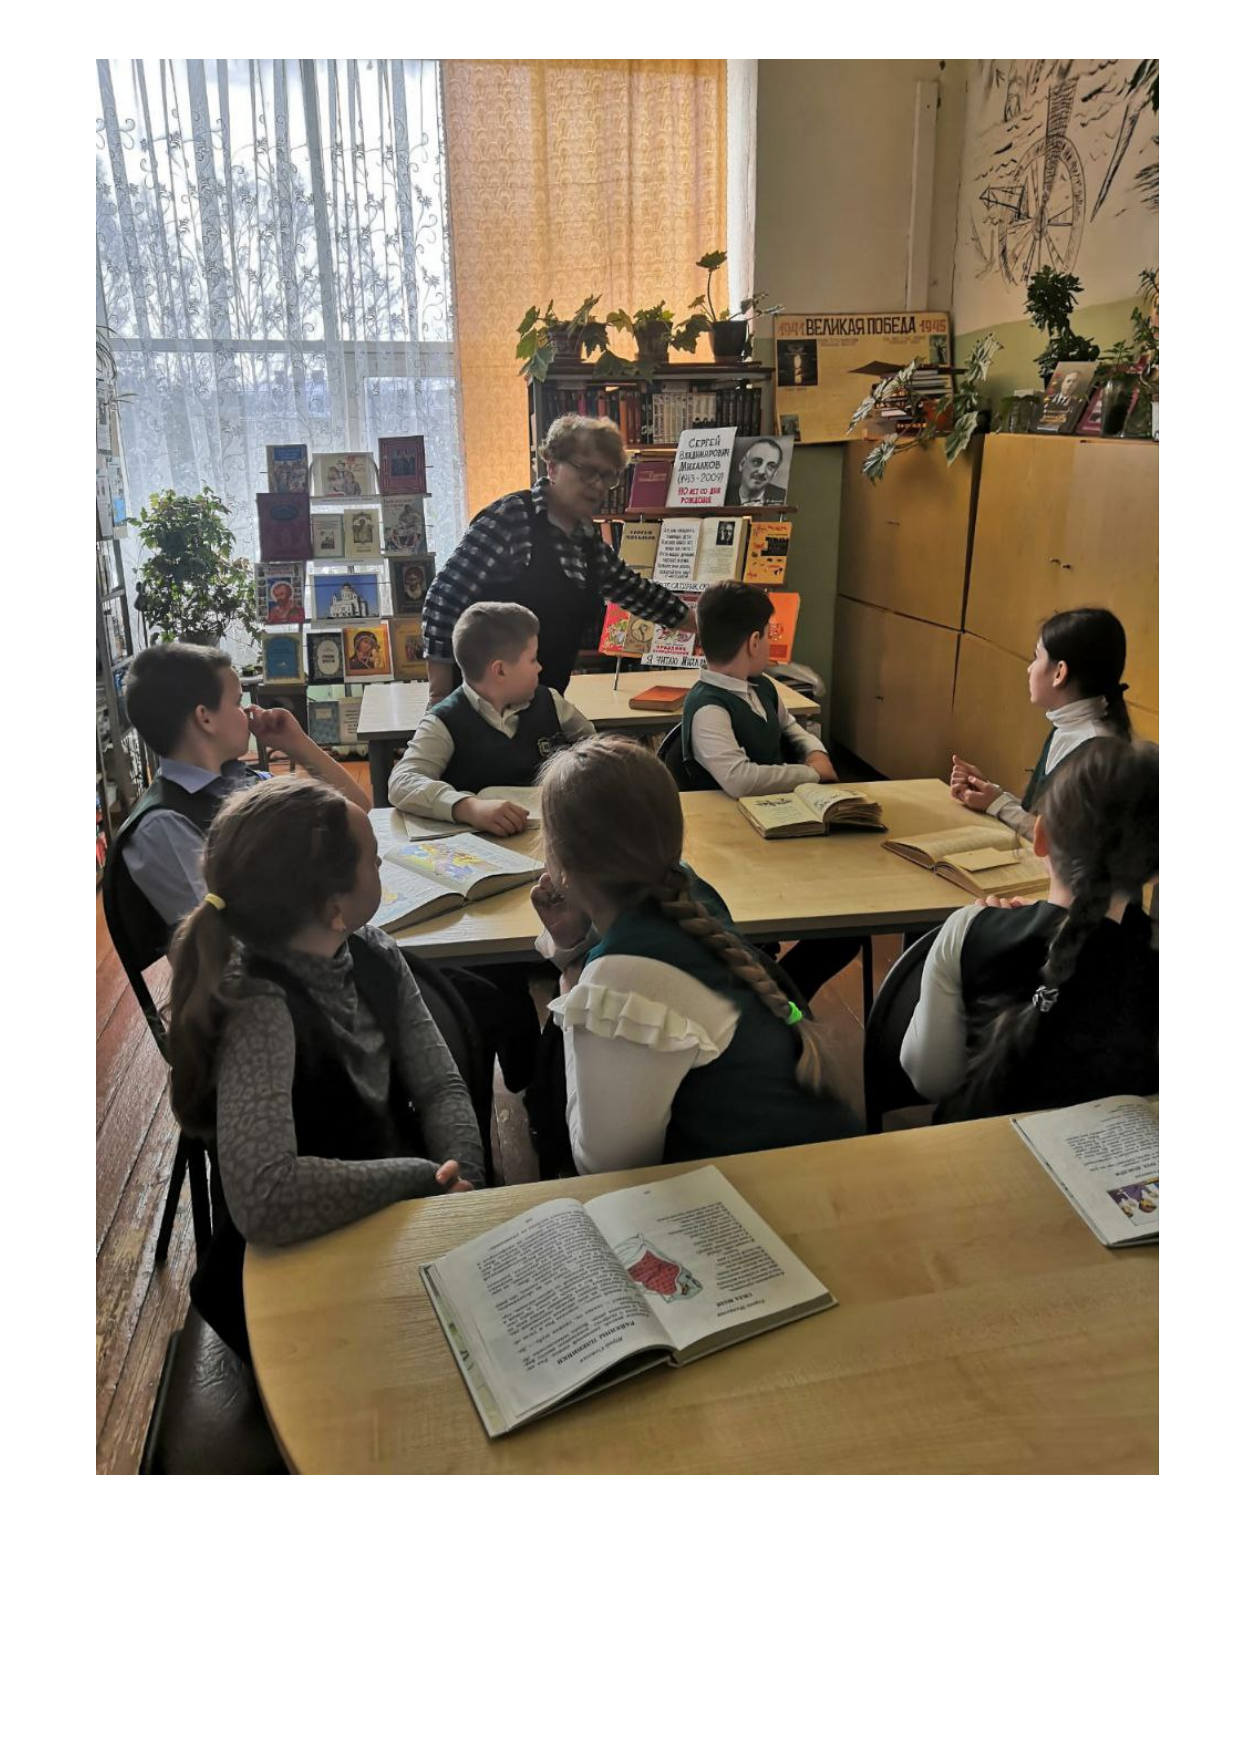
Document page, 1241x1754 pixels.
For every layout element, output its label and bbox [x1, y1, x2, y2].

picture [96, 59, 1159, 1475]
